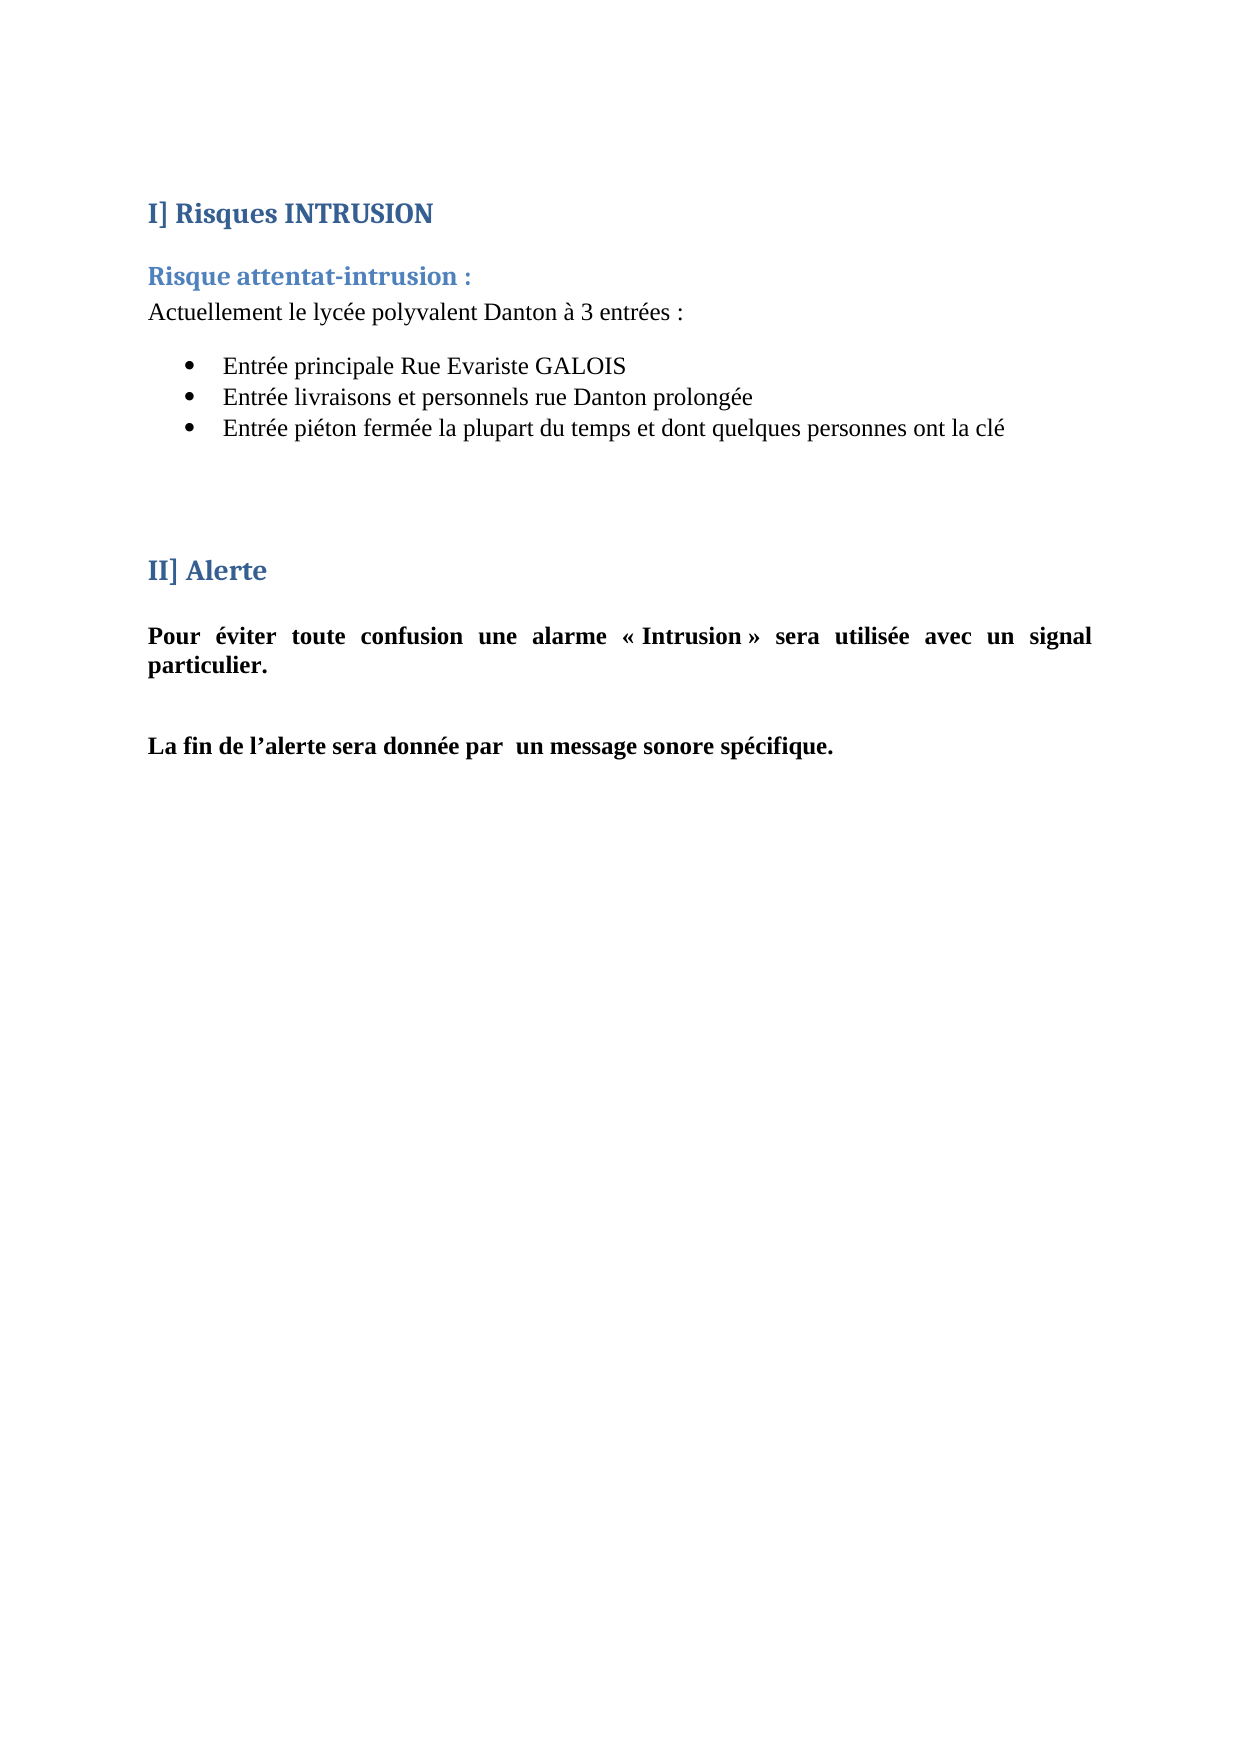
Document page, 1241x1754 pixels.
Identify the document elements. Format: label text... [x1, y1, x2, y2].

text Actuellement le lycée polyvalent Danton à 3 entrées : [148, 297, 1093, 326]
list Entrée principale Rue Evariste GALOIS [185, 351, 1093, 379]
subtitle I] Risques INTRUSION [148, 198, 1093, 231]
subtitle II] Alerte [148, 554, 1093, 587]
text La fin de l’alerte sera donnée par un message sonore spécifique. [148, 731, 1093, 760]
list Entrée piéton fermée la plupart du temps et dont quelques personnes ont la clé [185, 413, 1093, 442]
subtitle Risque attentat-intrusion : [148, 261, 1093, 292]
list Entrée livraisons et personnels rue Danton prolongée [185, 382, 1093, 411]
text Pour éviter toute confusion une alarme « Intrusion » sera utilisée avec un signal particulier. [148, 621, 1093, 678]
